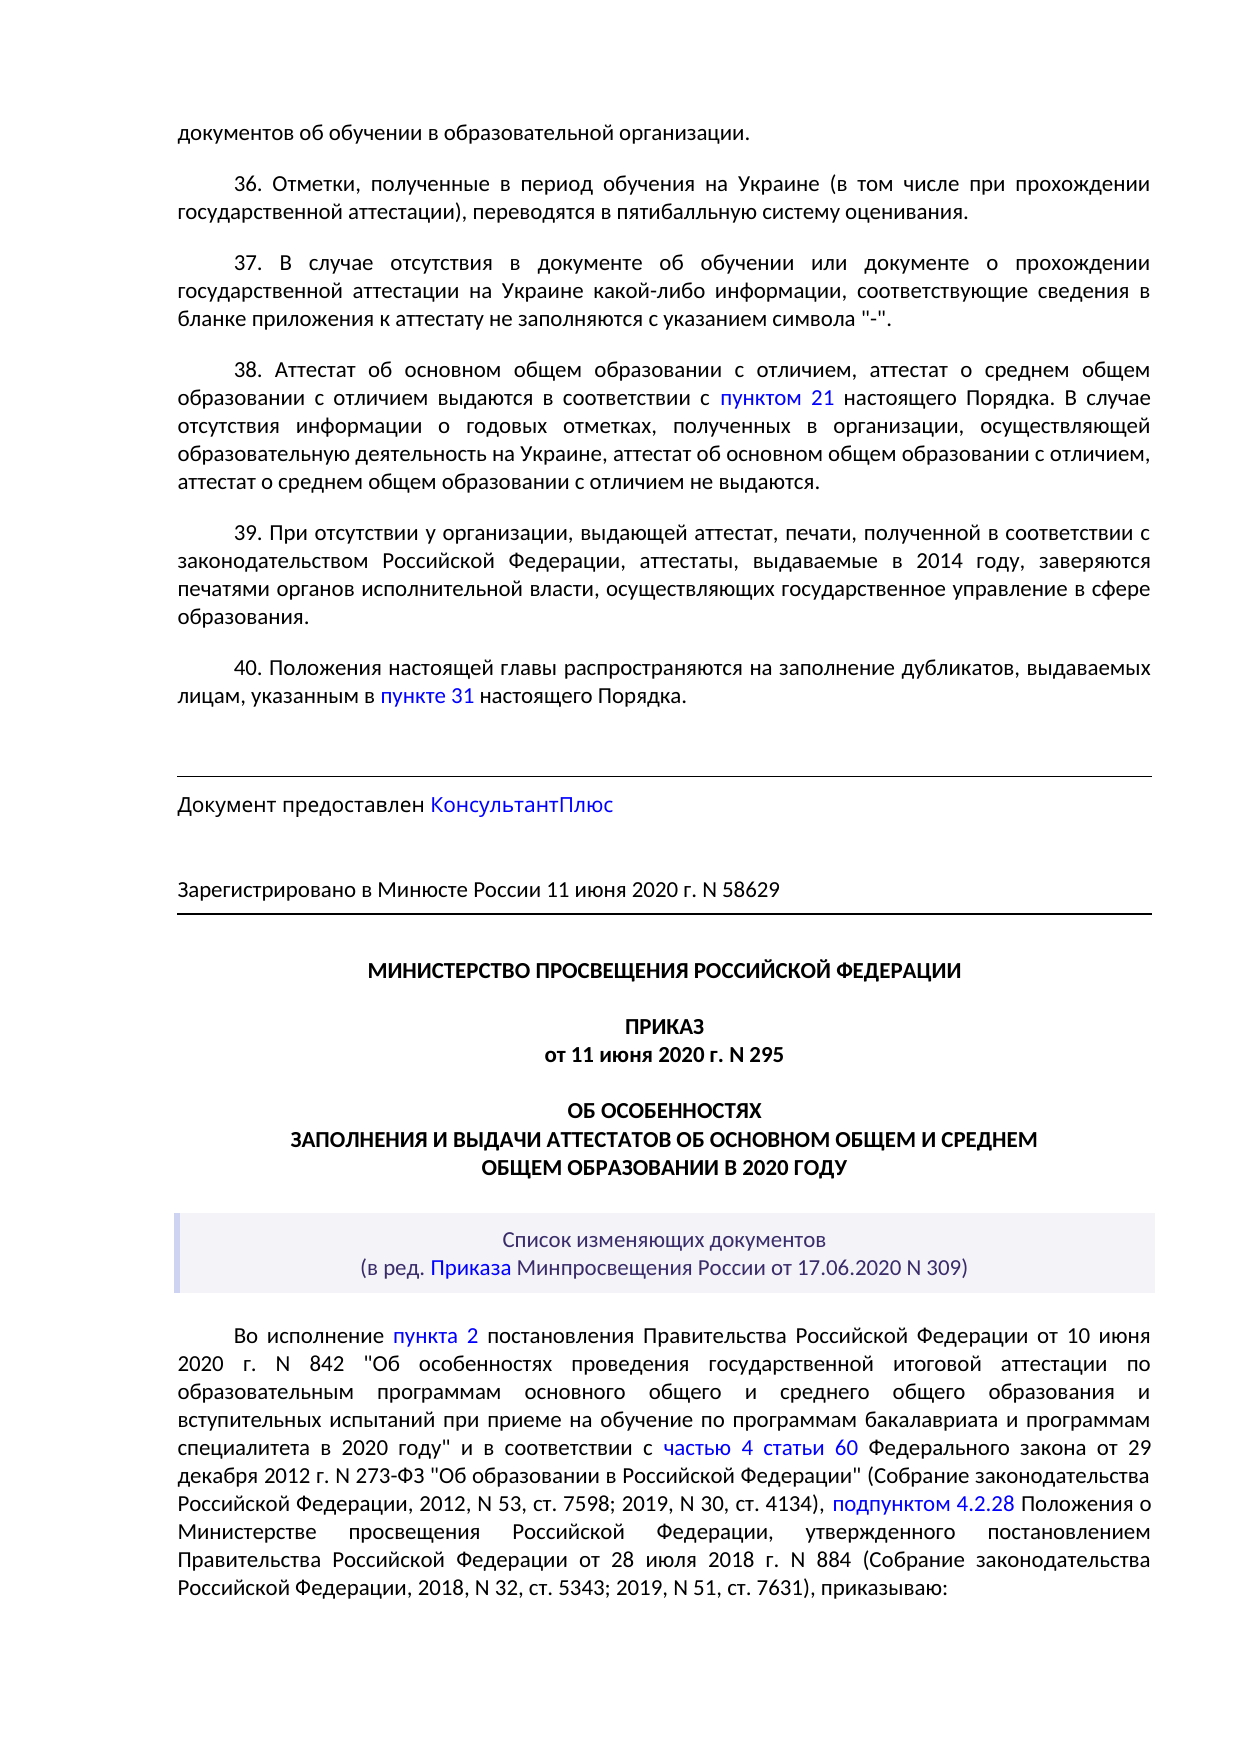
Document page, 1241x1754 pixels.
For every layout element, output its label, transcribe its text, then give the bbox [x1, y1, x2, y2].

text ЗАПОЛНЕНИЯ И ВЫДАЧИ АТТЕСТАТОВ ОБ ОСНОВНОМ ОБЩЕМ И СРЕДНЕМ [177, 1125, 1152, 1153]
text ПРИКАЗ [177, 1012, 1152, 1040]
text Во исполнение пункта 2 постановления Правительства Российской Федерации от 10 июня 2020 г. N 842 "Об особенностях проведения государственной итоговой аттестации по образовательным программам основного общего и среднего общего образования и вступительных испытаний при приеме на обучение по программам бакалавриата и программам специалитета в 2020 году" и в соответствии с частью 4 статьи 60 Федерального закона от 29 декабря 2012 г. N 273-ФЗ "Об образовании в Российской Федерации" (Собрание законодательства Российской Федерации, 2012, N 53, ст. 7598; 2019, N 30, ст. 4134), подпунктом 4.2.28 Положения о Министерстве просвещения Российской Федерации, утвержденного постановлением Правительства Российской Федерации от 28 июля 2018 г. N 884 (Собрание законодательства Российской Федерации, 2018, N 32, ст. 5343; 2019, N 51, ст. 7631), приказываю: [177, 1321, 1152, 1601]
text МИНИСТЕРСТВО ПРОСВЕЩЕНИЯ РОССИЙСКОЙ ФЕДЕРАЦИИ [177, 956, 1152, 984]
text 40. Положения настоящей главы распространяются на заполнение дубликатов, выдаваемых лицам, указанным в пункте 31 настоящего Порядка. [177, 653, 1152, 709]
text ОБ ОСОБЕННОСТЯХ [177, 1097, 1152, 1125]
text от 11 июня 2020 г. N 295 [177, 1040, 1152, 1068]
text Зарегистрировано в Минюсте России 11 июня 2020 г. N 58629 [177, 875, 1152, 903]
text 36. Отметки, полученные в период обучения на Украине (в том числе при прохождении государственной аттестации), переводятся в пятибалльную систему оценивания. [177, 169, 1152, 225]
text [177, 118, 1152, 146]
text Документ предоставлен КонсультантПлюс [177, 790, 1152, 846]
text 39. При отсутствии у организации, выдающей аттестат, печати, полученной в соответствии с законодательством Российской Федерации, аттестаты, выдаваемые в 2014 году, заверяются печатями органов исполнительной власти, осуществляющих государственное управление в сфере образования. [177, 518, 1152, 630]
table_header Список изменяющих документов (в ред. Приказа Минпросвещения России от 17.06.2020 N 309) [180, 1213, 1149, 1293]
text 38. Аттестат об основном общем образовании с отличием, аттестат о среднем общем образовании с отличием выдаются в соответствии с пунктом 21 настоящего Порядка. В случае отсутствия информации о годовых отметках, полученных в организации, осуществляющей образовательную деятельность на Украине, аттестат об основном общем образовании с отличием, аттестат о среднем общем образовании с отличием не выдаются. [177, 355, 1152, 495]
text 37. В случае отсутствия в документе об обучении или документе о прохождении государственной аттестации на Украине какой-либо информации, соответствующие сведения в бланке приложения к аттестату не заполняются с указанием символа "-". [177, 248, 1152, 332]
text ОБЩЕМ ОБРАЗОВАНИИ В 2020 ГОДУ [177, 1153, 1152, 1181]
